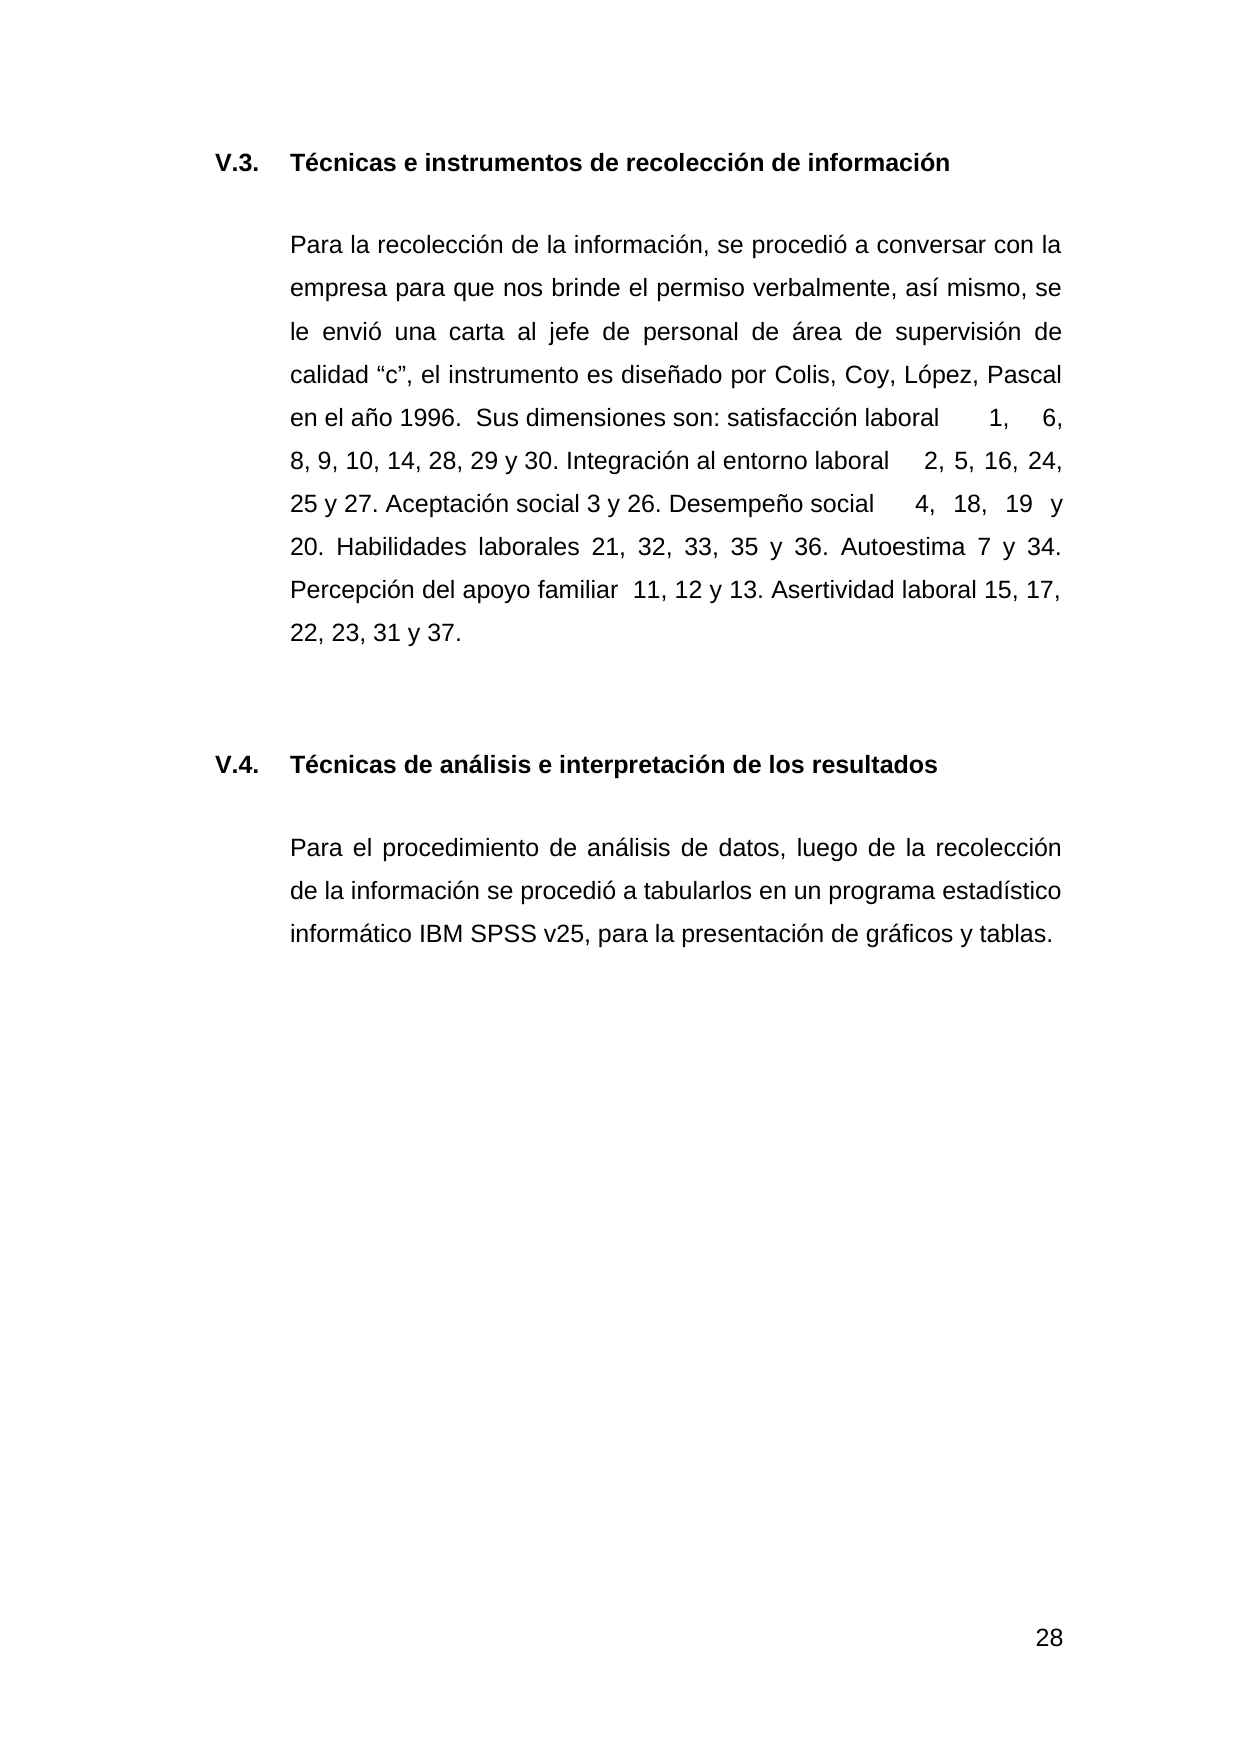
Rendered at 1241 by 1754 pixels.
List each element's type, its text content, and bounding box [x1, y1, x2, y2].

subtitle Técnicas e instrumentos de recolección de información [215, 148, 1063, 176]
subtitle Técnicas de análisis e interpretación de los resultados [215, 750, 1063, 779]
text Para la recolección de la información, se procedió a conversar con la empresa para que nos brinde el permiso verbalmente, así mismo, se le envió una carta al jefe de personal de área de supervisión de calidad “c”, el instrumento es diseñado por Colis, Coy, López, Pascal en el año 1996. Sus dimensiones son: satisfacción laboral 1, 6, 8, 9, 10, 14, 28, 29 y 30. Integración al entorno laboral 2, 5, 16, 24, 25 y 27. Aceptación social 3 y 26. Desempeño social 4, 18, 19 y 20. Habilidades laborales 21, 32, 33, 35 y 36. Autoestima 7 y 34. Percepción del apoyo familiar 11, 12 y 13. Asertividad laboral 15, 17, 22, 23, 31 y 37. [290, 230, 1063, 647]
text Para el procedimiento de análisis de datos, luego de la recolección de la información se procedió a tabularlos en un programa estadístico informático IBM SPSS v25, para la presentación de gráficos y tablas. [290, 833, 1063, 948]
